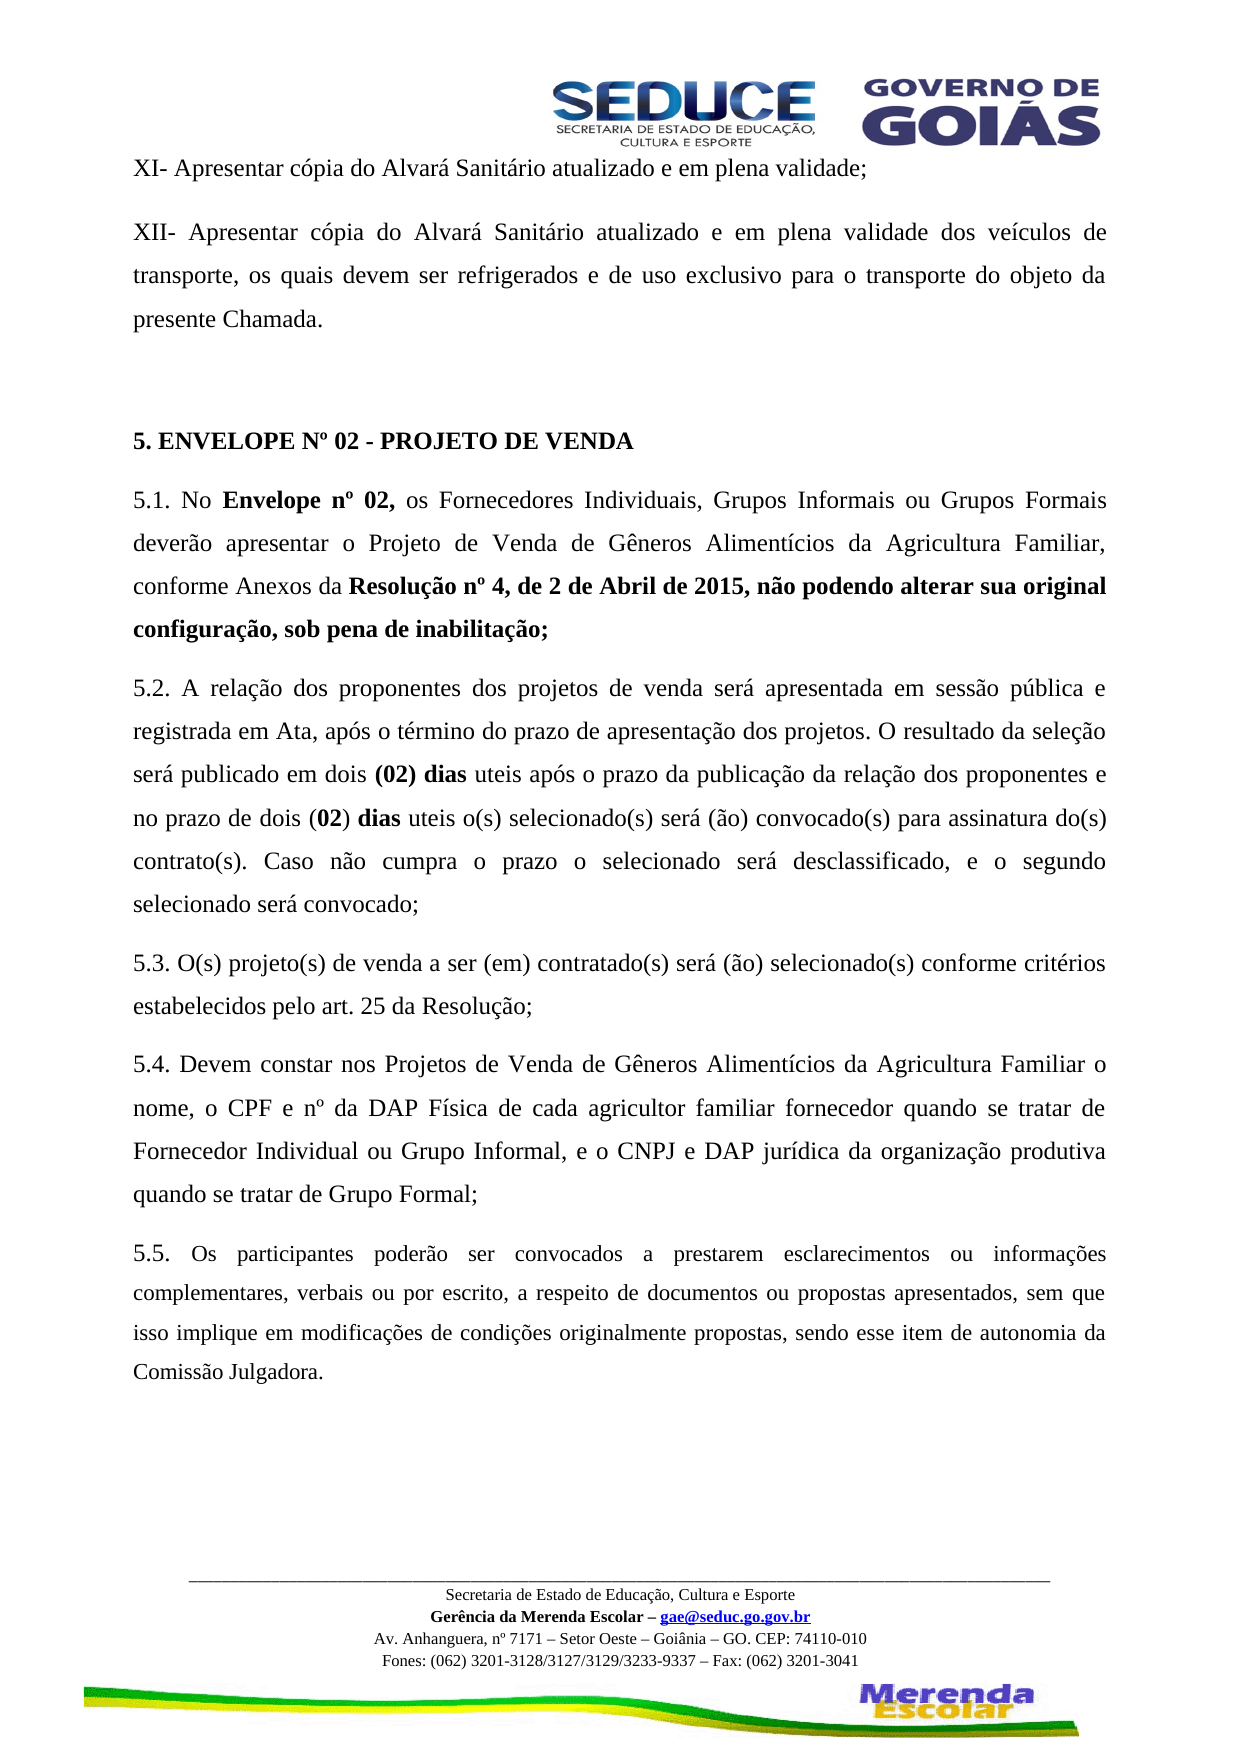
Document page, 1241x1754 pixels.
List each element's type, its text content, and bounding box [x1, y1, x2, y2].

text 5.2. A relação dos proponentes dos projetos de venda será apresentada em sessão pública e registrada em Ata, após o término do prazo de apresentação dos projetos. O resultado da seleção será publicado em dois (02) dias uteis após o prazo da publicação da relação dos proponentes e no prazo de dois (02) dias uteis o(s) selecionado(s) será (ão) convocado(s) para assinatura do(s) contrato(s). Caso não cumpra o prazo o selecionado será desclassificado, e o segundo selecionado será convocado; [133, 673, 1107, 918]
text 5.3. O(s) projeto(s) de venda a ser (em) contratado(s) será (ão) selecionado(s) conforme critérios estabelecidos pelo art. 25 da Resolução; [133, 948, 1107, 1019]
picture [552, 73, 1108, 154]
text 5.5. Os participantes poderão ser convocados a prestarem esclarecimentos ou informações complementares, verbais ou por escrito, a respeito de documentos ou propostas apresentados, sem que isso implique em modificações de condições originalmente propostas, sendo esse item de autonomia da Comissão Julgadora. [133, 1238, 1107, 1385]
text 5.1. No Envelope nº 02, os Fornecedores Individuais, Grupos Informais ou Grupos Formais deverão apresentar o Projeto de Venda de Gêneros Alimentícios da Agricultura Familiar, conforme Anexos da Resolução nº 4, de 2 de Abril de 2015, não podendo alterar sua original configuração, sob pena de inabilitação; [133, 485, 1107, 643]
text XI- Apresentar cópia do Alvará Sanitário atualizado e em plena validade; [133, 153, 1107, 182]
text XII- Apresentar cópia do Alvará Sanitário atualizado e em plena validade dos veículos de transporte, os quais devem ser refrigerados e de uso exclusivo para o transporte do objeto da presente Chamada. [133, 217, 1107, 332]
text 5. ENVELOPE Nº 02 - PROJETO DE VENDA [133, 426, 1107, 455]
text 5.4. Devem constar nos Projetos de Venda de Gêneros Alimentícios da Agricultura Familiar o nome, o CPF e nº da DAP Física de cada agricultor familiar fornecedor quando se tratar de Fornecedor Individual ou Grupo Informal, e o CNPJ e DAP jurídica da organização produtiva quando se tratar de Grupo Formal; [133, 1049, 1107, 1208]
